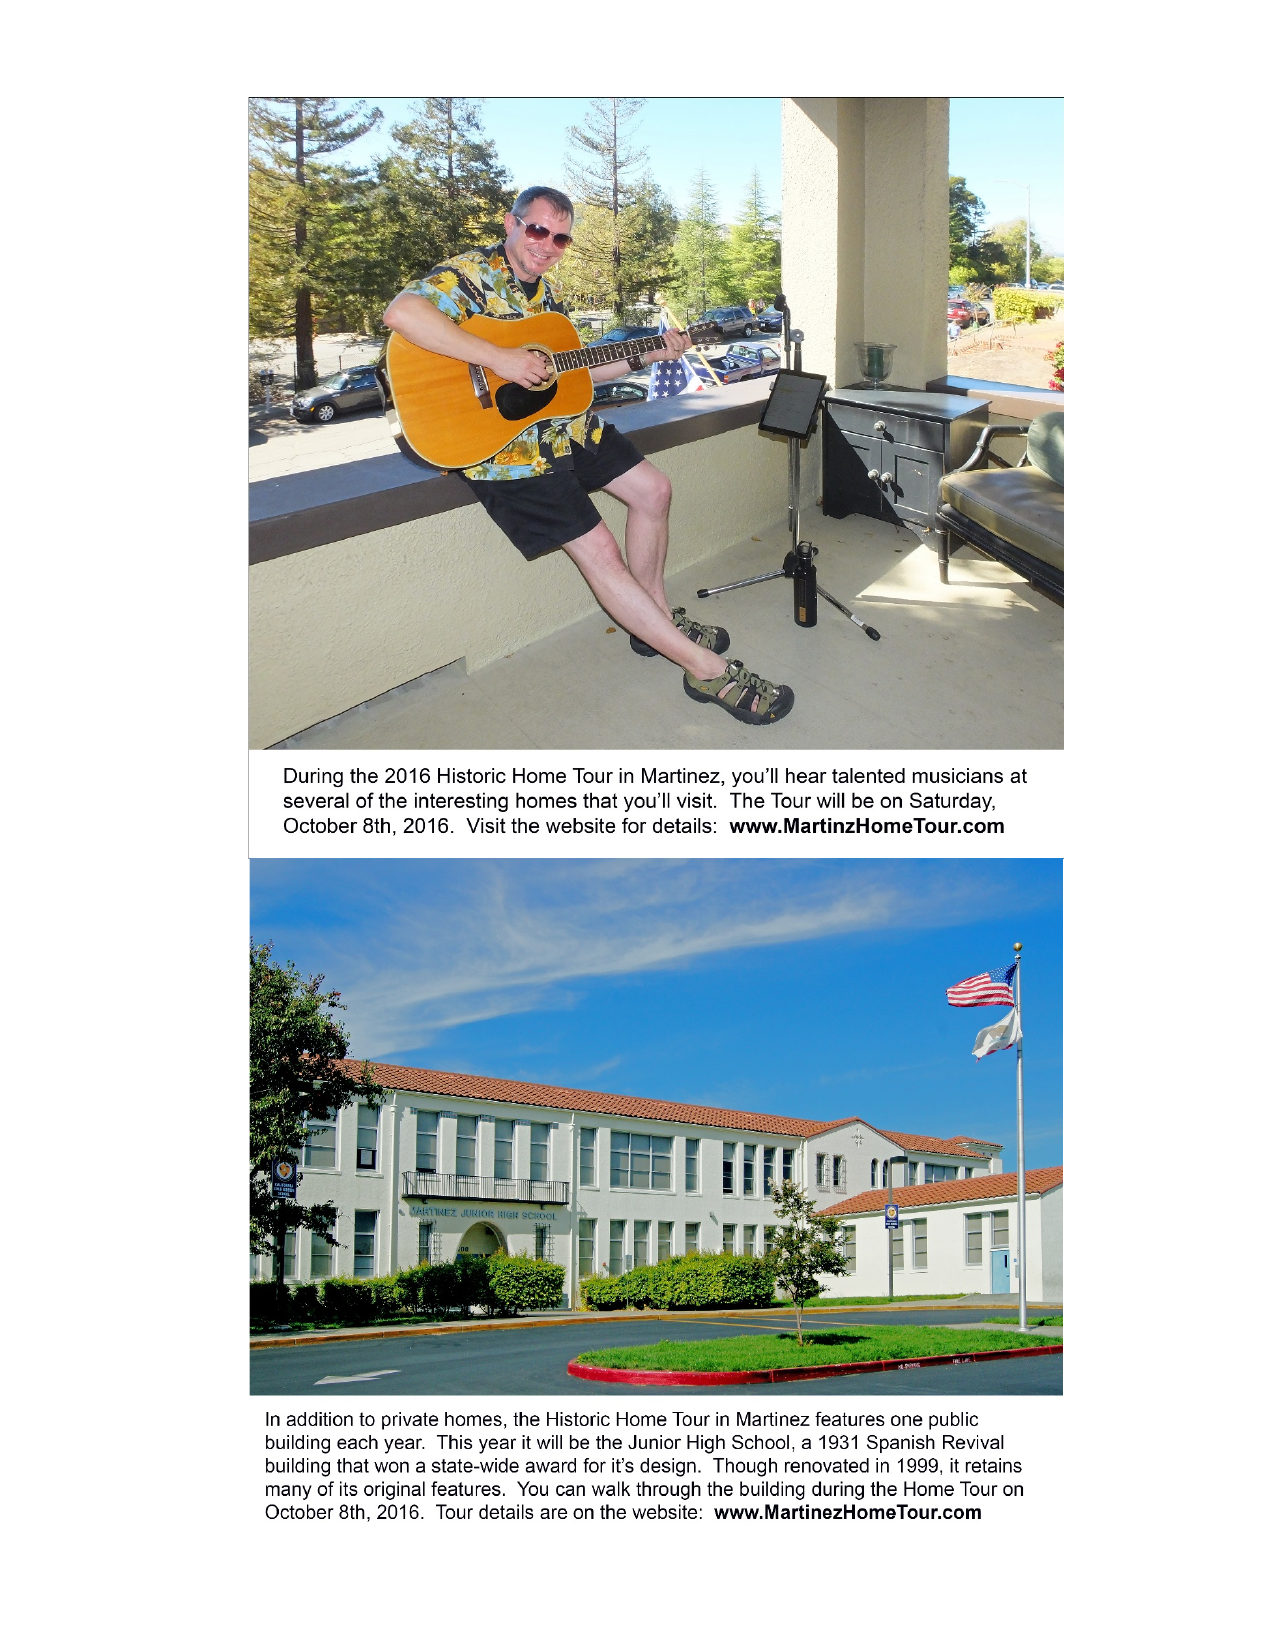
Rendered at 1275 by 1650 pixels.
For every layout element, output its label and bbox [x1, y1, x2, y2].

picture [248, 97, 1064, 1541]
